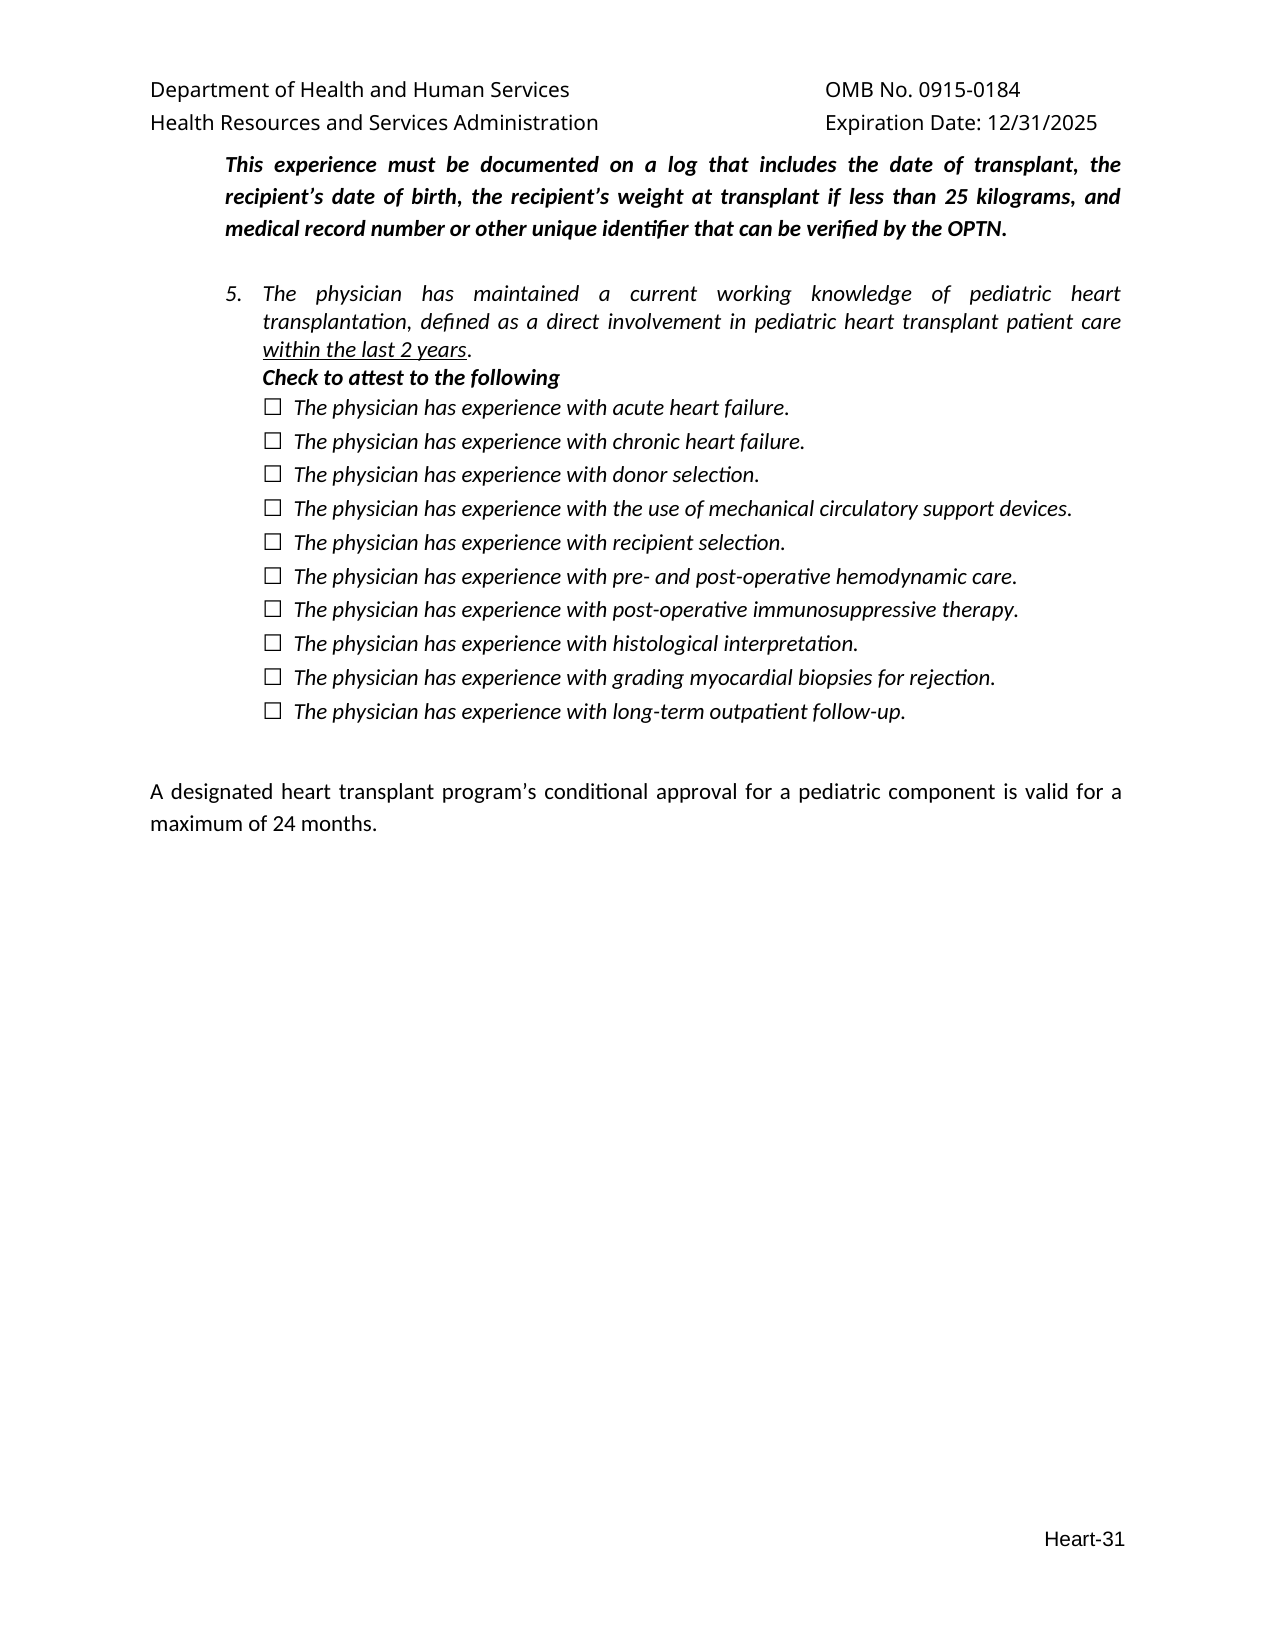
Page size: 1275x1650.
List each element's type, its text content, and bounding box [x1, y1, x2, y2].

list ☐ The physician has experience with acute heart failure. [262, 391, 1125, 422]
list Check to attest to the following [262, 363, 1125, 391]
text A designated heart transplant program’s conditional approval for a pediatric component is valid for a maximum of 24 months. [150, 777, 1125, 837]
list ☐ The physician has experience with recipient selection. [262, 526, 1125, 557]
list ☐ The physician has experience with the use of mechanical circulatory support devices. [262, 492, 1125, 523]
list ☐ The physician has experience with pre- and post-operative hemodynamic care. [262, 559, 1125, 591]
list ☐ The physician has experience with long-term outpatient follow-up. [262, 694, 1125, 726]
list ☐ The physician has experience with histological interpretation. [262, 627, 1125, 658]
text This experience must be documented on a log that includes the date of transplant, the recipient’s date of birth, the recipient’s weight at transplant if less than 25 kilograms, and medical record number or other unique identifier that can be verified by the OPTN. [225, 150, 1125, 242]
list ☐ The physician has experience with chronic heart failure. [262, 424, 1125, 456]
list ☐ The physician has experience with donor selection. [262, 458, 1125, 489]
list ☐ The physician has experience with post-operative immunosuppressive therapy. [262, 593, 1125, 624]
list The physician has maintained a current working knowledge of pediatric heart transplantation, defined as a direct involvement in pediatric heart transplant patient care within the last 2 years. [225, 279, 1125, 363]
list ☐ The physician has experience with grading myocardial biopsies for rejection. [262, 661, 1125, 692]
